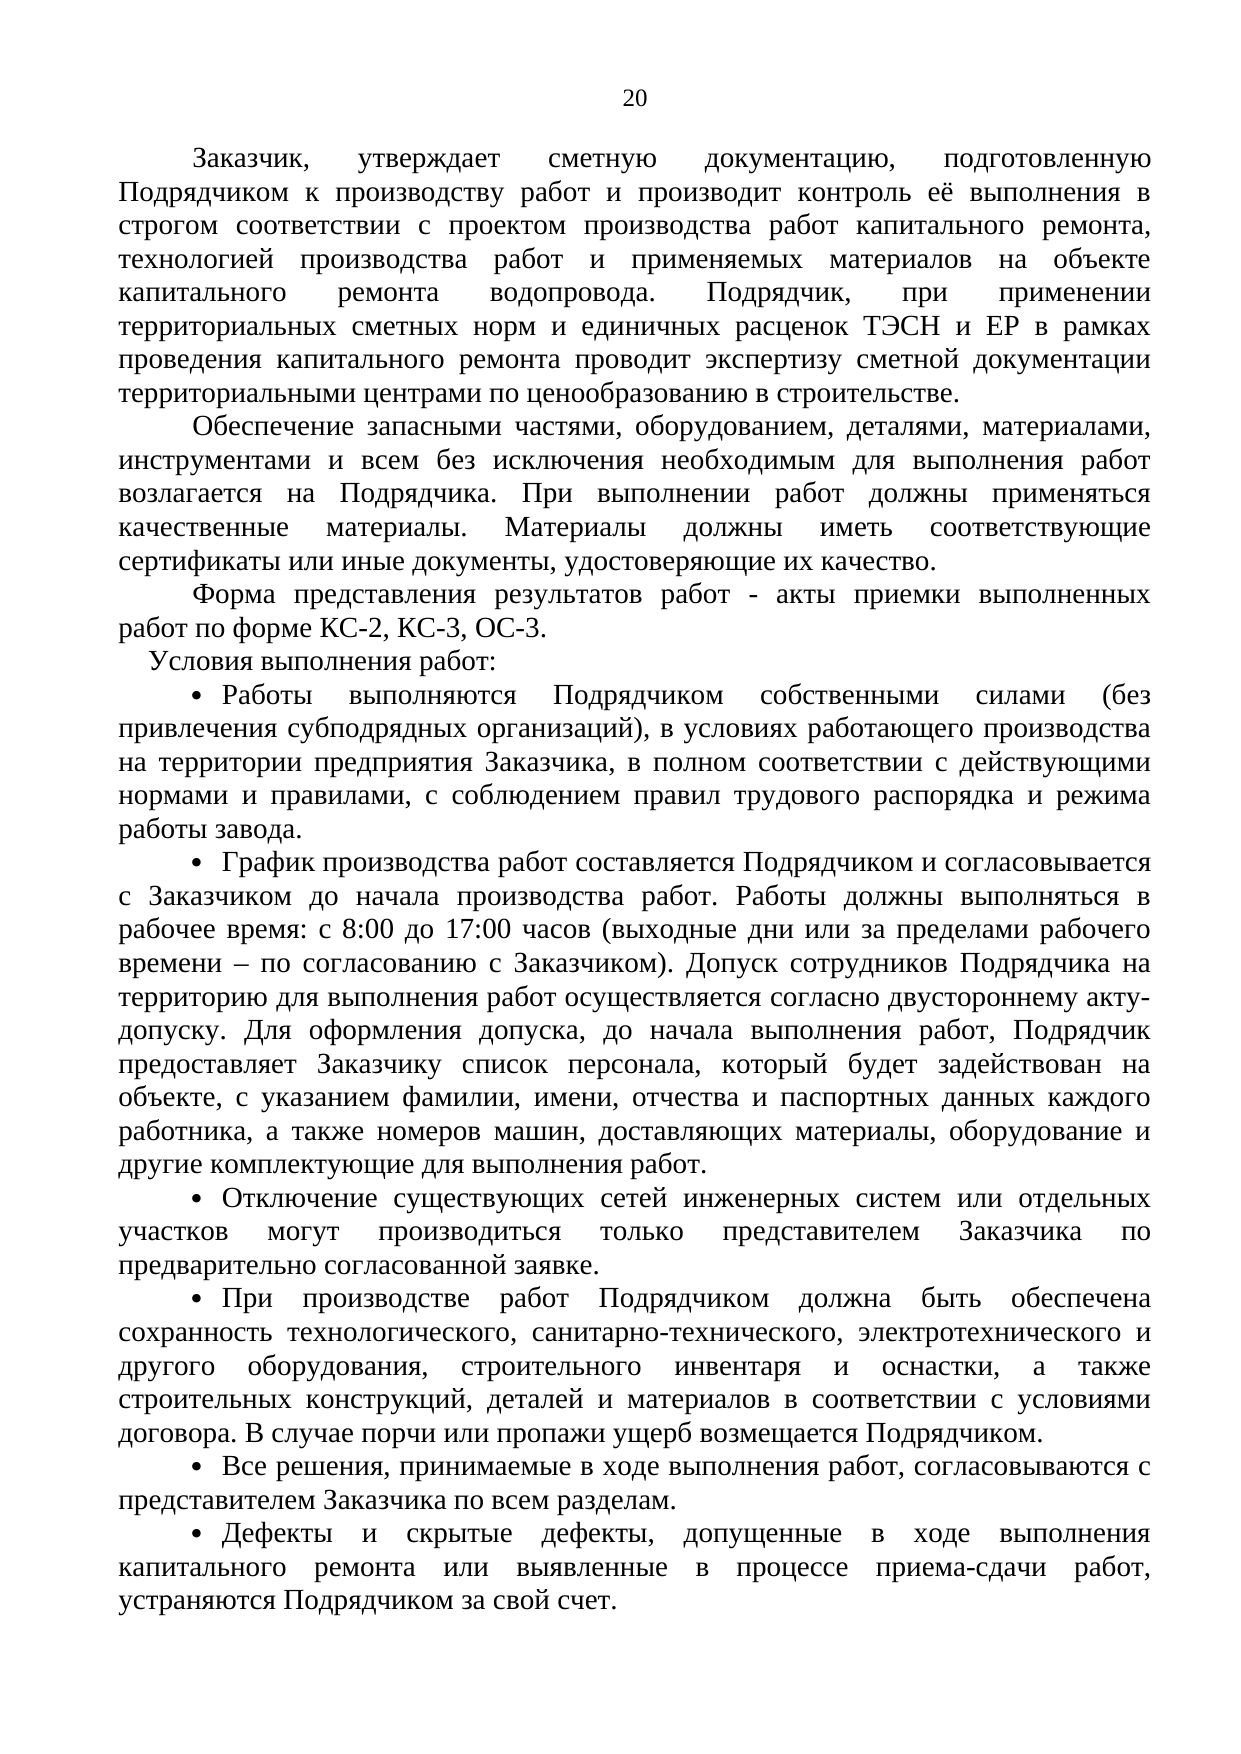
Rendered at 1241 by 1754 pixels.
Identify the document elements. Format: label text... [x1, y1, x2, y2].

list Все решения, принимаемые в ходе выполнения работ, согласовываются с представителем Заказчика по всем разделам. [118, 1448, 1152, 1515]
list При производстве работ Подрядчиком должна быть обеспечена сохранность технологического, санитарно-технического, электротехнического и другого оборудования, строительного инвентаря и оснастки, а также строительных конструкций, деталей и материалов в соответствии с условиями договора. В случае порчи или пропажи ущерб возмещается Подрядчиком. [118, 1281, 1152, 1448]
list Отключение существующих сетей инженерных систем или отдельных участков могут производиться только представителем Заказчика по предварительно согласованной заявке. [118, 1180, 1152, 1281]
list Работы выполняются Подрядчиком собственными силами (без привлечения субподрядных организаций), в условиях работающего производства на территории предприятия Заказчика, в полном соответствии с действующими нормами и правилами, с соблюдением правил трудового распорядка и режима работы завода. [118, 677, 1152, 844]
text Заказчик, утверждает сметную документацию, подготовленную Подрядчиком к производству работ и производит контроль её выполнения в строгом соответствии с проектом производства работ капитального ремонта, технологией производства работ и применяемых материалов на объекте капитального ремонта водопровода. Подрядчик, при применении территориальных сметных норм и единичных расценок ТЭСН и ЕР в рамках проведения капитального ремонта проводит экспертизу сметной документации территориальными центрами по ценообразованию в строительстве. [118, 140, 1152, 408]
list Дефекты и скрытые дефекты, допущенные в ходе выполнения капитального ремонта или выявленные в процессе приема-сдачи работ, устраняются Подрядчиком за свой счет. [118, 1515, 1152, 1616]
text Обеспечение запасными частями, оборудованием, деталями, материалами, инструментами и всем без исключения необходимым для выполнения работ возлагается на Подрядчика. При выполнении работ должны применяться качественные материалы. Материалы должны иметь соответствующие сертификаты или иные документы, удостоверяющие их качество. [118, 408, 1152, 576]
list График производства работ составляется Подрядчиком и согласовывается с Заказчиком до начала производства работ. Работы должны выполняться в рабочее время: с 8:00 до 17:00 часов (выходные дни или за пределами рабочего времени – по согласованию с Заказчиком). Допуск сотрудников Подрядчика на территорию для выполнения работ осуществляется согласно двустороннему акту-допуску. Для оформления допуска, до начала выполнения работ, Подрядчик предоставляет Заказчику список персонала, который будет задействован на объекте, с указанием фамилии, имени, отчества и паспортных данных каждого работника, а также номеров машин, доставляющих материалы, оборудование и другие комплектующие для выполнения работ. [118, 844, 1152, 1180]
text Форма представления результатов работ - акты приемки выполненных работ по форме КС-2, КС-3, ОС-3. [118, 576, 1152, 643]
text Условия выполнения работ: [118, 643, 1152, 677]
